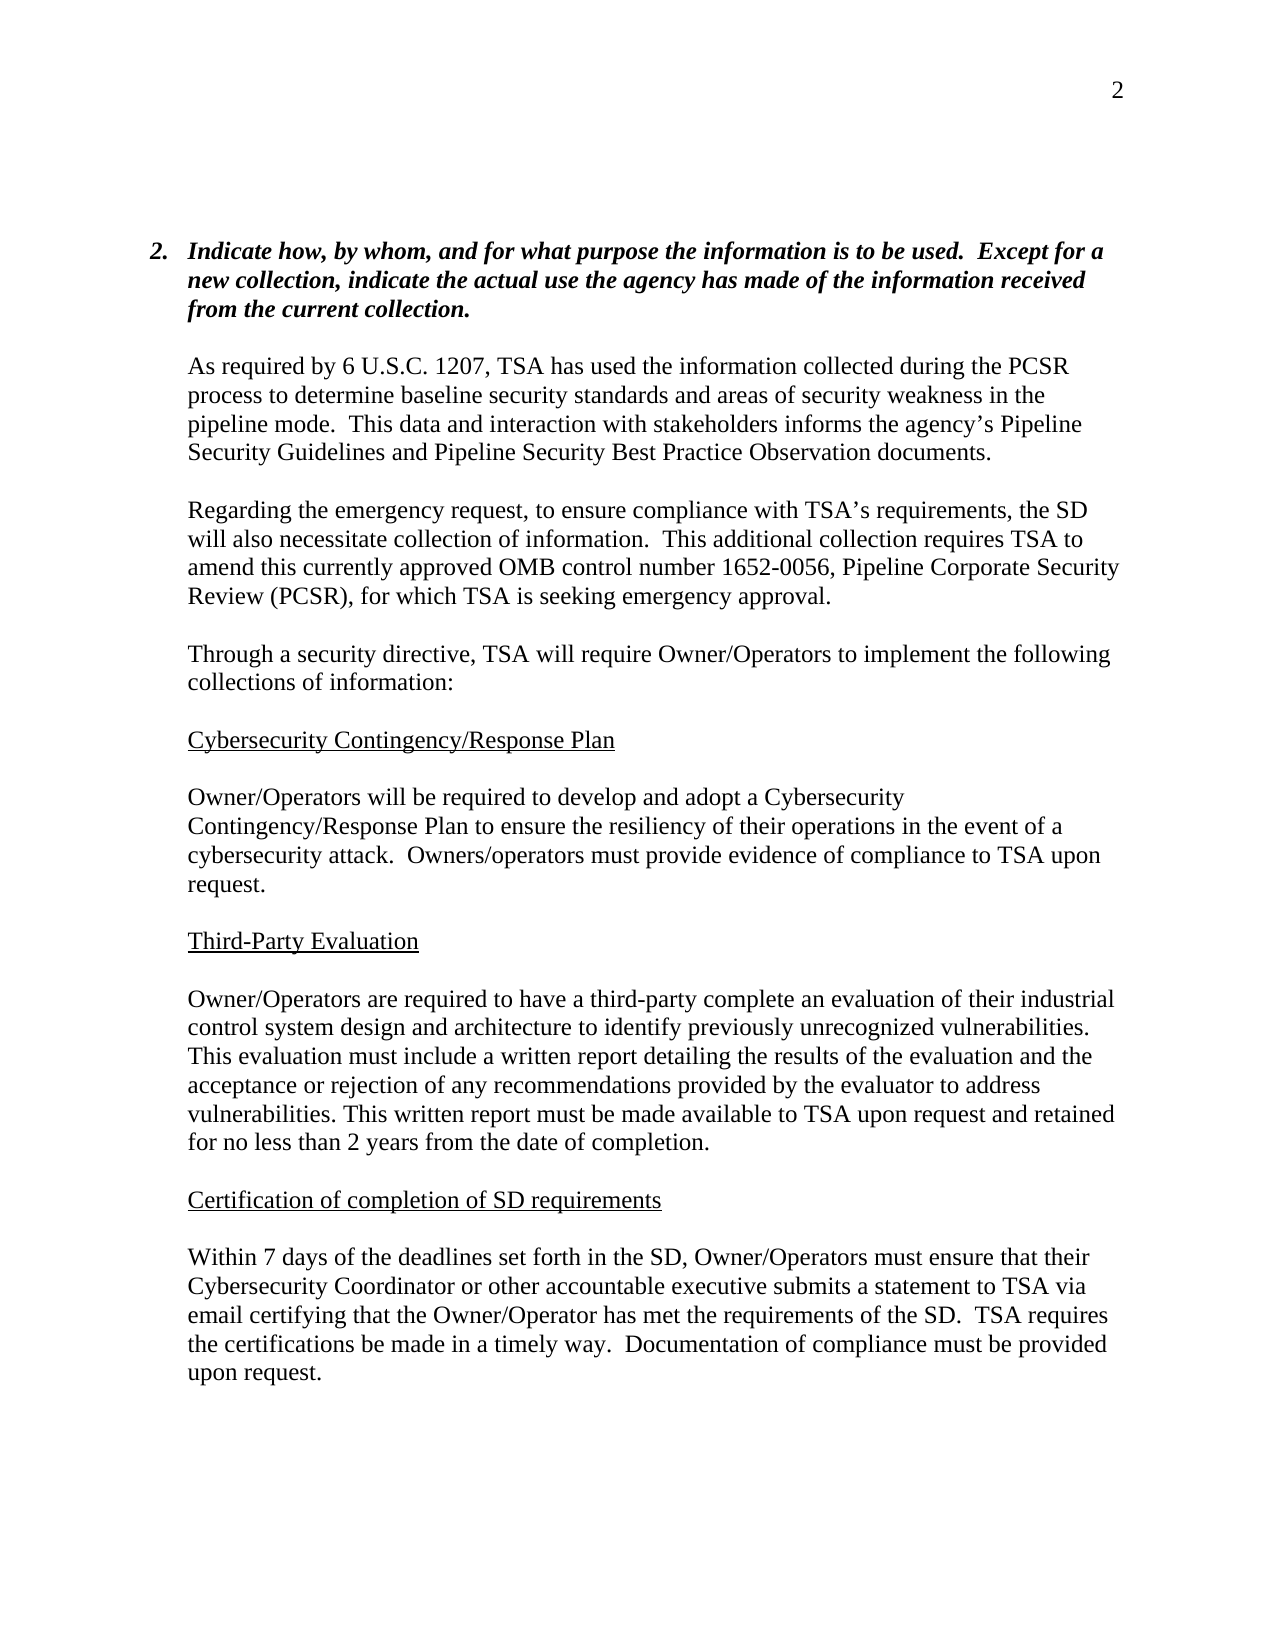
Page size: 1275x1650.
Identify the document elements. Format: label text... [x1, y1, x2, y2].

text Through a security directive, TSA will require Owner/Operators to implement the following collections of information: [187, 639, 1125, 696]
text Within 7 days of the deadlines set forth in the SD, Owner/Operators must ensure that their Cybersecurity Coordinator or other accountable executive submits a statement to TSA via email certifying that the Owner/Operator has met the requirements of the SD. TSA requires the certifications be made in a timely way. Documentation of compliance must be provided upon request. [187, 1242, 1125, 1386]
list Indicate how, by whom, and for what purpose the information is to be used. Except for a new collection, indicate the actual use the agency has made of the information received from the current collection. [150, 236, 1125, 322]
text Third-Party Evaluation [187, 926, 1125, 955]
text Cybersecurity Contingency/Response Plan [187, 725, 1125, 754]
text Owner/Operators will be required to develop and adopt a Cybersecurity Contingency/Response Plan to ensure the resiliency of their operations in the event of a cybersecurity attack. Owners/operators must provide evidence of compliance to TSA upon request. [187, 782, 1125, 897]
text Regarding the emergency request, to ensure compliance with TSA’s requirements, the SD will also necessitate collection of information. This additional collection requires TSA to amend this currently approved OMB control number 1652-0056, Pipeline Corporate Security Review (PCSR), for which TSA is seeking emergency approval. [187, 495, 1125, 610]
text Certification of completion of SD requirements [187, 1185, 1125, 1214]
list As required by 6 U.S.C. 1207, TSA has used the information collected during the PCSR process to determine baseline security standards and areas of security weakness in the pipeline mode. This data and interaction with stakeholders informs the agency’s Pipeline Security Guidelines and Pipeline Security Best Practice Observation documents. [187, 351, 1125, 466]
text Owner/Operators are required to have a third-party complete an evaluation of their industrial control system design and architecture to identify previously unrecognized vulnerabilities. This evaluation must include a written report detailing the results of the evaluation and the acceptance or rejection of any recommendations provided by the evaluator to address vulnerabilities. This written report must be made available to TSA upon request and retained for no less than 2 years from the date of completion. [187, 984, 1125, 1156]
